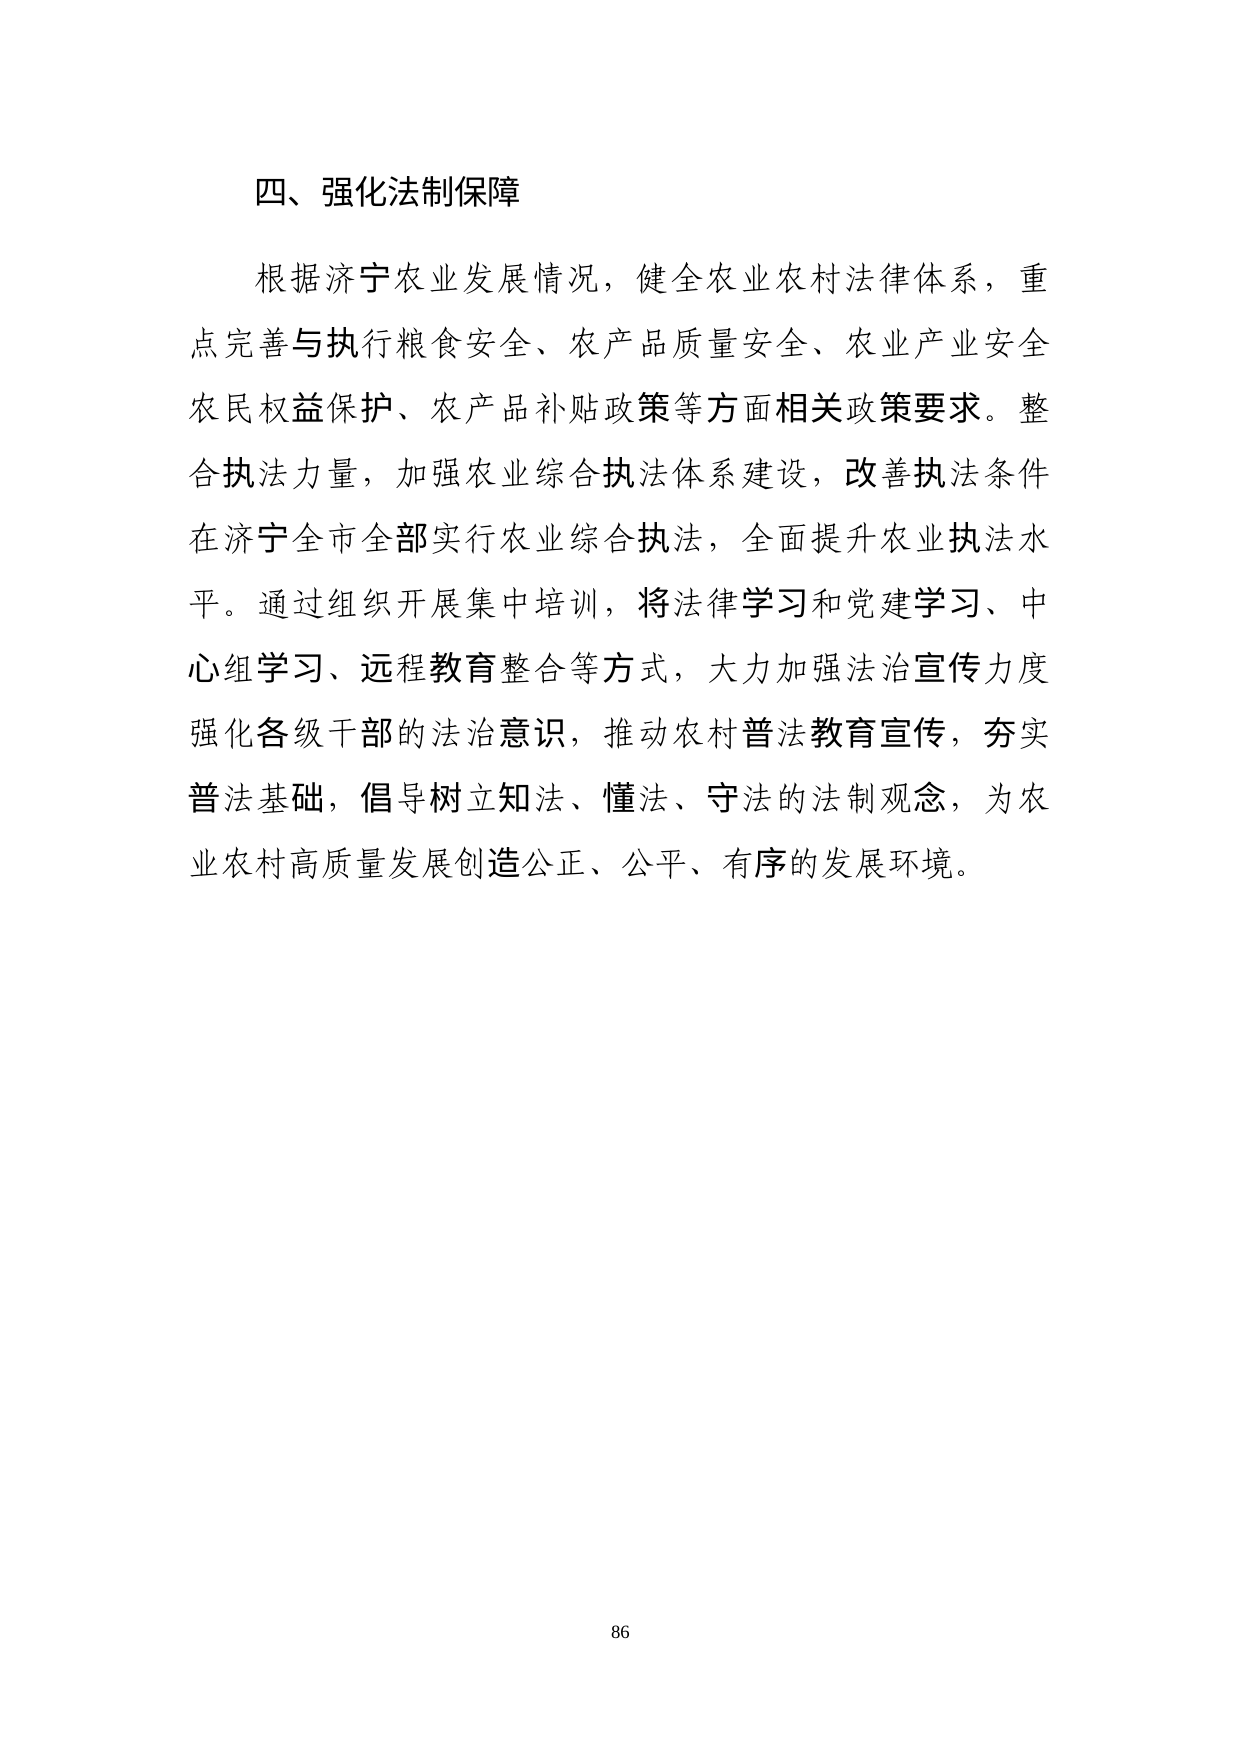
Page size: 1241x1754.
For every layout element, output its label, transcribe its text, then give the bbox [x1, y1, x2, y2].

text 根据济宁农业发展情况，健全农业农村法律体系，重点完善与执行粮食安全、农产品质量安全、农业产业安全、农民权益保护、农产品补贴政策等方面相关政策要求。整合执法力量，加强农业综合执法体系建设，改善执法条件，在济宁全市全部实行农业综合执法，全面提升农业执法水平。通过组织开展集中培训，将法律学习和党建学习、中心组学习、远程教育整合等方式，大力加强法治宣传力度，强化各级干部的法治意识，推动农村普法教育宣传，夯实普法基础，倡导树立知法、懂法、守法的法制观念，为农业农村高质量发展创造公正、公平、有序的发展环境。 [187, 244, 1053, 894]
subtitle 四、强化法制保障 [187, 154, 1053, 217]
